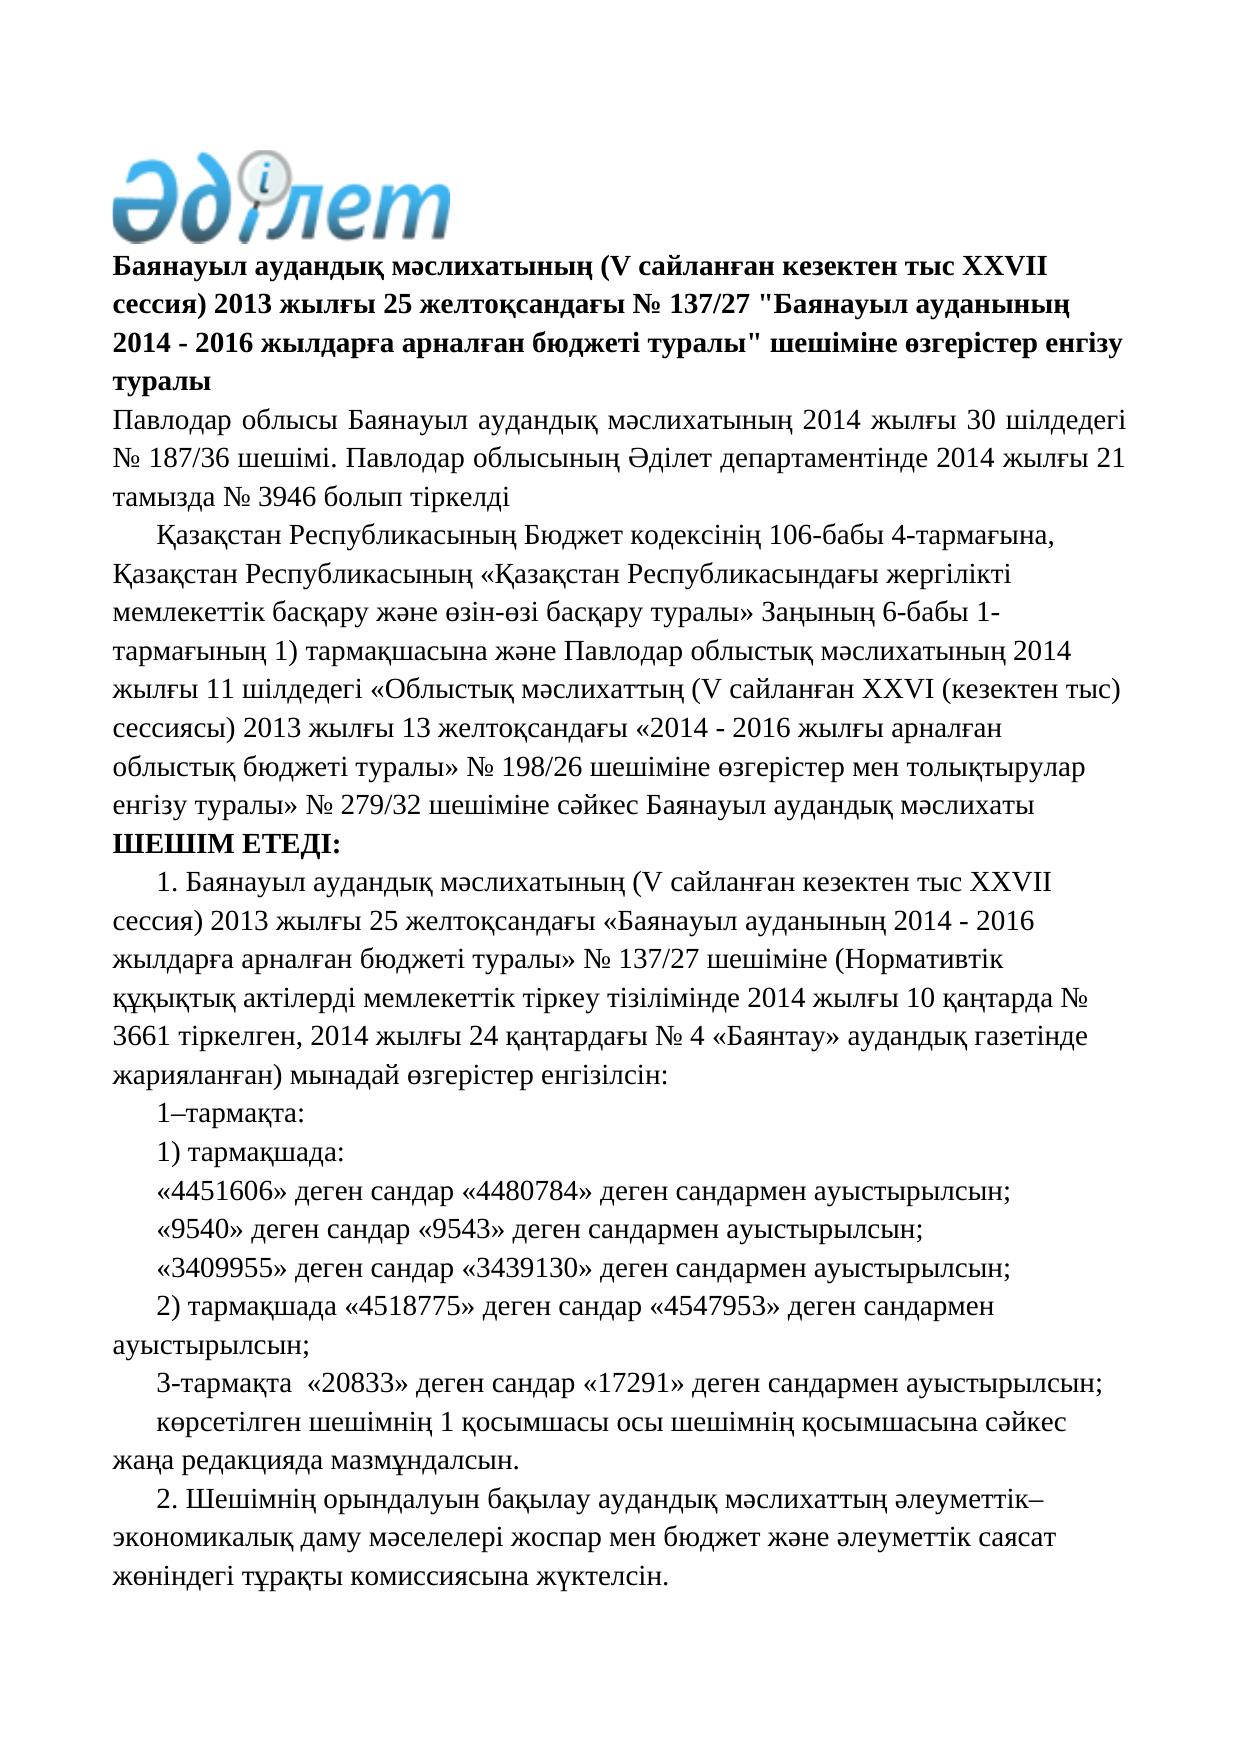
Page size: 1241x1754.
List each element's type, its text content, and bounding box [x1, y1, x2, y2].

text Павлодар облысы Баянауыл аудандық мәслихатының 2014 жылғы 30 шілдедегі № 187/36 шешімі. Павлодар облысының Әділет департаментінде 2014 жылғы 21 тамызда № 3946 болып тіркелді [112, 402, 1128, 512]
picture [112, 150, 451, 244]
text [112, 517, 1128, 1592]
text Баянауыл аудандық мәслихатының (V сайланған кезектен тыс XXVII сессия) 2013 жылғы 25 желтоқсандағы № 137/27 "Баянауыл ауданының 2014 - 2016 жылдарға арналған бюджеті туралы" шешіміне өзгерістер енгізу туралы [112, 248, 1128, 397]
